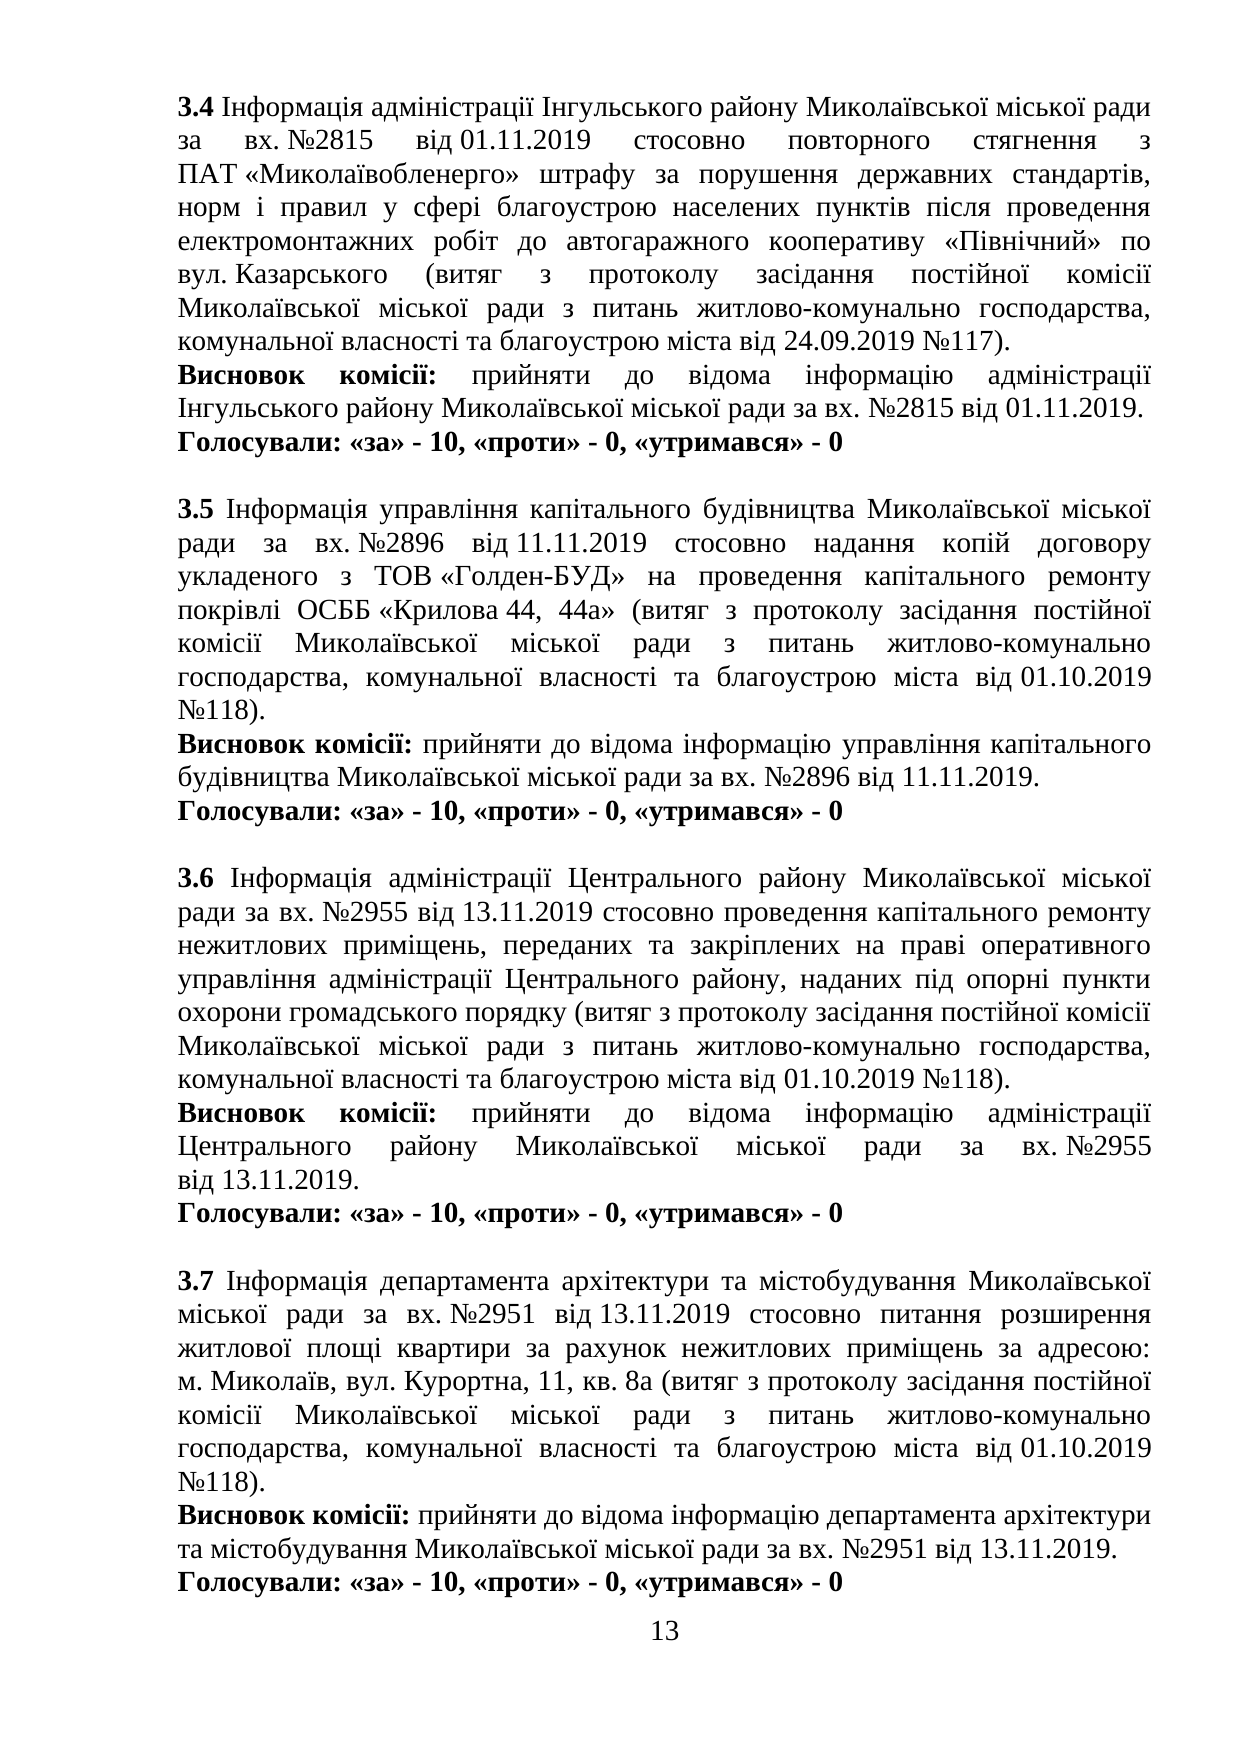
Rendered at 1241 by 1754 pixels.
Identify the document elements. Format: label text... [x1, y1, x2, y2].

text Голосували: «за» - 10, «проти» - 0, «утримався» - 0 [177, 424, 1152, 458]
text Голосували: «за» - 10, «проти» - 0, «утримався» - 0 [177, 1564, 1152, 1598]
text 3.5 Інформація управління капітального будівництва Миколаївської міської ради за вх. №2896 від 11.11.2019 стосовно надання копій договору укладеного з ТОВ «Голден-БУД» на проведення капітального ремонту покрівлі ОСББ «Крилова 44, 44а» (витяг з протоколу засідання постійної комісії Миколаївської міської ради з питань житлово-комунально господарства, комунальної власності та благоустрою міста від 01.10.2019 №118). [177, 491, 1152, 726]
text 3.7 Інформація департамента архітектури та містобудування Миколаївської міської ради за вх. №2951 від 13.11.2019 стосовно питання розширення житлової площі квартири за рахунок нежитлових приміщень за адресою: м. Миколаїв, вул. Курортна, 11, кв. 8а (витяг з протоколу засідання постійної комісії Миколаївської міської ради з питань житлово-комунально господарства, комунальної власності та благоустрою міста від 01.10.2019 №118). [177, 1263, 1152, 1497]
text Висновок комісії: прийняти до відома інформацію адміністрації Центрального району Миколаївської міської ради за вх. №2955 від 13.11.2019. [177, 1095, 1152, 1196]
text Голосували: «за» - 10, «проти» - 0, «утримався» - 0 [177, 1196, 1152, 1229]
text Висновок комісії: прийняти до відома інформацію адміністрації Інгульського району Миколаївської міської ради за вх. №2815 від 01.11.2019. [177, 357, 1152, 424]
text 3.6 Інформація адміністрації Центрального району Миколаївської міської ради за вх. №2955 від 13.11.2019 стосовно проведення капітального ремонту нежитлових приміщень, переданих та закріплених на праві оперативного управління адміністрації Центрального району, наданих під опорні пункти охорони громадського порядку (витяг з протоколу засідання постійної комісії Миколаївської міської ради з питань житлово-комунально господарства, комунальної власності та благоустрою міста від 01.10.2019 №118). [177, 860, 1152, 1095]
text Висновок комісії: прийняти до відома інформацію управління капітального будівництва Миколаївської міської ради за вх. №2896 від 11.11.2019. [177, 726, 1152, 793]
text 3.4 Інформація адміністрації Інгульського району Миколаївської міської ради за вх. №2815 від 01.11.2019 стосовно повторного стягнення з ПАТ «Миколаївобленерго» штрафу за порушення державних стандартів, норм і правил у сфері благоустрою населених пунктів після проведення електромонтажних робіт до автогаражного кооперативу «Північний» по вул. Казарського (витяг з протоколу засідання постійної комісії Миколаївської міської ради з питань житлово-комунально господарства, комунальної власності та благоустрою міста від 24.09.2019 №117). [177, 89, 1152, 357]
text Висновок комісії: прийняти до відома інформацію департамента архітектури та містобудування Миколаївської міської ради за вх. №2951 від 13.11.2019. [177, 1497, 1152, 1564]
text Голосували: «за» - 10, «проти» - 0, «утримався» - 0 [177, 793, 1152, 827]
